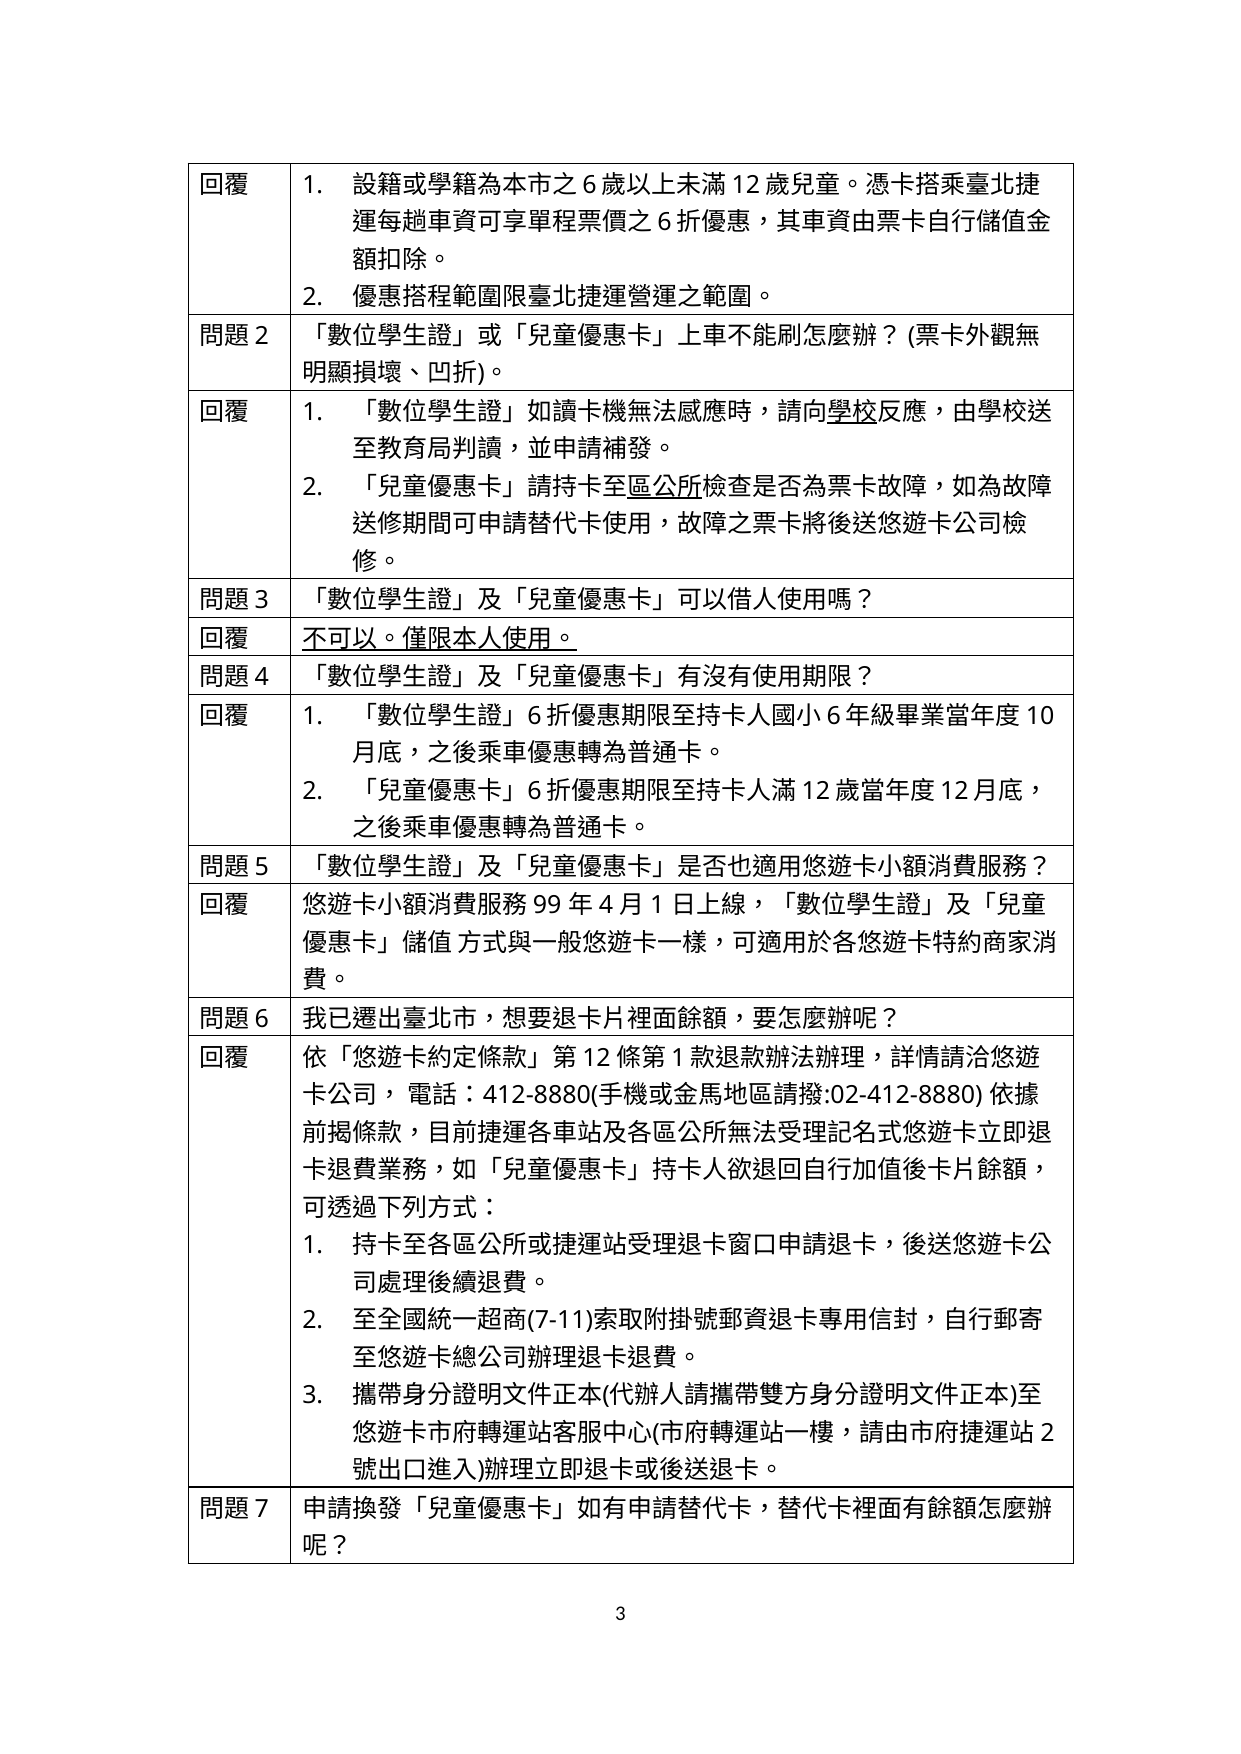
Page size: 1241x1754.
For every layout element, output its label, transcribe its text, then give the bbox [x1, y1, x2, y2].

table_cell 「數位學生證」及「兒童優惠卡」有沒有使用期限？ [291, 656, 1073, 694]
table_cell 問題2 [189, 315, 290, 389]
table_cell 我已遷出臺北市，想要退卡片裡面餘額，要怎麼辦呢？ [291, 998, 1073, 1035]
table_cell 設籍或學籍為本市之6歲以上未滿12歲兒童。憑卡搭乘臺北捷運每趟車資可享單程票價之6折優惠，其車資由票卡自行儲值金額扣除。 優惠搭程範圍限臺北捷運營運之範圍。 [291, 164, 1073, 313]
table_cell 「數位學生證」如讀卡機無法感應時，請向學校反應，由學校送至教育局判讀，並申請補發。 「兒童優惠卡」請持卡至區公所檢查是否為票卡故障，如為故障送修期間可申請替代卡使用，故障之票卡將後送悠遊卡公司檢修。 [291, 391, 1073, 578]
table_cell 悠遊卡小額消費服務 99 年 4 月 1 日上線，「數位學生證」及「兒童優惠卡」儲值 方式與一般悠遊卡一樣，可適用於各悠遊卡特約商家消費。 [291, 884, 1073, 997]
table_cell 問題7 [189, 1488, 290, 1562]
table_cell 依「悠遊卡約定條款」第12條第1款退款辦法辦理，詳情請洽悠遊卡公司， 電話：412-8880(手機或金馬地區請撥:02-412-8880) 依據前揭條款，目前捷運各車站及各區公所無法受理記名式悠遊卡立即退卡退費業務，如「兒童優惠卡」持卡人欲退回自行加值後卡片餘額，可透過下列方式： 持卡至各區公所或捷運站受理退卡窗口申請退卡，後送悠遊卡公司處理後續退費。 至全國統一超商(7-11)索取附掛號郵資退卡專用信封，自行郵寄至悠遊卡總公司辦理退卡退費。 攜帶身分證明文件正本(代辦人請攜帶雙方身分證明文件正本)至悠遊卡市府轉運站客服中心(市府轉運站一樓，請由市府捷運站 2 號出口進入)辦理立即退卡或後送退卡。 [291, 1036, 1073, 1486]
table_cell 「數位學生證」及「兒童優惠卡」可以借人使用嗎？ [291, 579, 1073, 617]
table_cell 回覆 [189, 618, 290, 655]
table_cell 回覆 [189, 1036, 290, 1486]
table_cell 回覆 [189, 695, 290, 845]
table_cell 問題6 [189, 998, 290, 1035]
table_cell 問題4 [189, 656, 290, 694]
table_cell 「數位學生證」或「兒童優惠卡」上車不能刷怎麼辦？ (票卡外觀無明顯損壞、凹折)。 [291, 315, 1073, 389]
table_cell 回覆 [189, 164, 290, 313]
table_cell 問題5 [189, 846, 290, 883]
table_cell 回覆 [189, 884, 290, 997]
table_cell 不可以。僅限本人使用。 [291, 618, 1073, 655]
table_cell 回覆 [189, 391, 290, 578]
table_cell 「數位學生證」6折優惠期限至持卡人國小6年級畢業當年度10月底，之後乘車優惠轉為普通卡。 「兒童優惠卡」6折優惠期限至持卡人滿12歲當年度12月底，之後乘車優惠轉為普通卡。 [291, 695, 1073, 845]
table_cell 申請換發「兒童優惠卡」如有申請替代卡，替代卡裡面有餘額怎麼辦呢？ [291, 1488, 1073, 1562]
table_cell 「數位學生證」及「兒童優惠卡」是否也適用悠遊卡小額消費服務？ [291, 846, 1073, 883]
table_cell 問題3 [189, 579, 290, 617]
